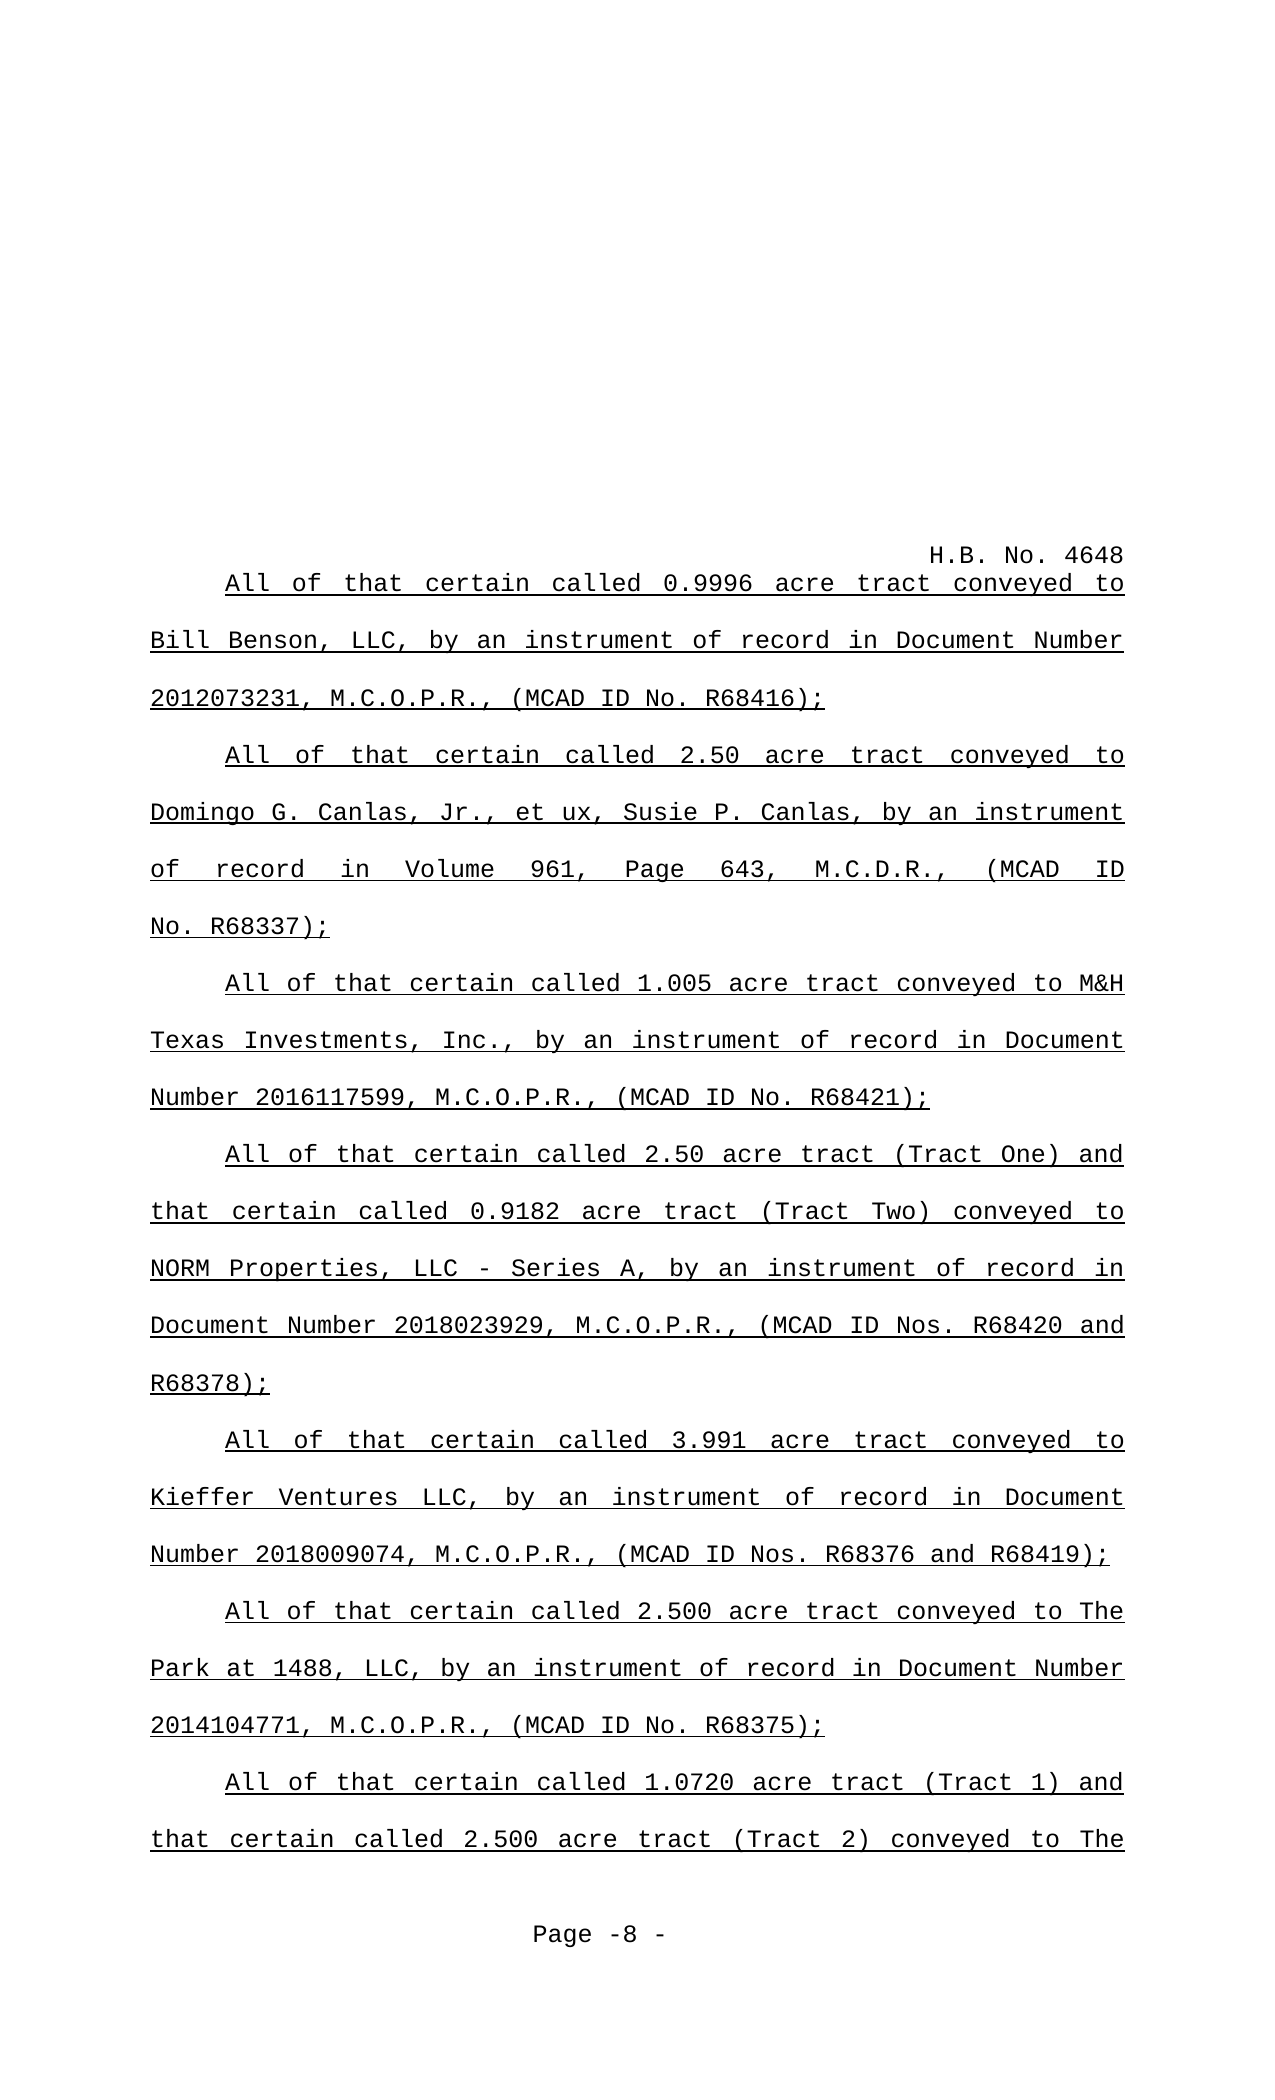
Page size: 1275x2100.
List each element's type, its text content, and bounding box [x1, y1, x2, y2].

text All of that certain called 2.500 acre tract conveyed to The Park at 1488, LLC, by an instrument of record in Document Number 2014104771, M.C.O.P.R., (MCAD ID No. R68375); [150, 1598, 1125, 1679]
text All of that certain called 1.005 acre tract conveyed to M&H Texas Investments, Inc., by an instrument of record in Document Number 2016117599, M.C.O.P.R., (MCAD ID No. R68421); [150, 970, 1125, 1051]
text All of that certain called 2.50 acre tract conveyed to Domingo G. Canlas, Jr., et ux, Susie P. Canlas, by an instrument of record in Volume 961, Page 643, M.C.D.R., (MCAD ID No. R68337); [150, 881, 1125, 942]
text All of that certain called 2.50 acre tract conveyed to Domingo G. Canlas, Jr., et ux, Susie P. Canlas, by an instrument of record in Volume 961, Page 643, M.C.D.R., (MCAD ID No. R68337); [150, 824, 1125, 880]
text All of that certain called 1.005 acre tract conveyed to M&H Texas Investments, Inc., by an instrument of record in Document Number 2016117599, M.C.O.P.R., (MCAD ID No. R68421); [150, 1052, 1125, 1113]
text All of that certain called 2.50 acre tract (Tract One) and that certain called 0.9182 acre tract (Tract Two) conveyed to NORM Properties, LLC - Series A, by an instrument of record in Document Number 2018023929, M.C.O.P.R., (MCAD ID Nos. R68420 and R68378); [150, 1338, 1125, 1398]
text All of that certain called 2.500 acre tract conveyed to The Park at 1488, LLC, by an instrument of record in Document Number 2014104771, M.C.O.P.R., (MCAD ID No. R68375); [150, 1680, 1125, 1741]
text All of that certain called 2.50 acre tract conveyed to Domingo G. Canlas, Jr., et ux, Susie P. Canlas, by an instrument of record in Volume 961, Page 643, M.C.D.R., (MCAD ID No. R68337); [150, 742, 1125, 822]
text All of that certain called 3.991 acre tract conveyed to Kieffer Ventures LLC, by an instrument of record in Document Number 2018009074, M.C.O.P.R., (MCAD ID Nos. R68376 and R68419); [150, 1509, 1125, 1570]
text All of that certain called 0.9996 acre tract conveyed to Bill Benson, LLC, by an instrument of record in Document Number 2012073231, M.C.O.P.R., (MCAD ID No. R68416); [150, 571, 1125, 713]
text All of that certain called 2.50 acre tract (Tract One) and that certain called 0.9182 acre tract (Tract Two) conveyed to NORM Properties, LLC - Series A, by an instrument of record in Document Number 2018023929, M.C.O.P.R., (MCAD ID Nos. R68420 and R68378); [150, 1142, 1125, 1222]
text All of that certain called 3.991 acre tract conveyed to Kieffer Ventures LLC, by an instrument of record in Document Number 2018009074, M.C.O.P.R., (MCAD ID Nos. R68376 and R68419); [150, 1427, 1125, 1508]
text All of that certain called 2.50 acre tract (Tract One) and that certain called 0.9182 acre tract (Tract Two) conveyed to NORM Properties, LLC - Series A, by an instrument of record in Document Number 2018023929, M.C.O.P.R., (MCAD ID Nos. R68420 and R68378); [150, 1281, 1125, 1336]
text All of that certain called 2.50 acre tract (Tract One) and that certain called 0.9182 acre tract (Tract Two) conveyed to NORM Properties, LLC - Series A, by an instrument of record in Document Number 2018023929, M.C.O.P.R., (MCAD ID Nos. R68420 and R68378); [150, 1224, 1125, 1279]
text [150, 1769, 1125, 1850]
